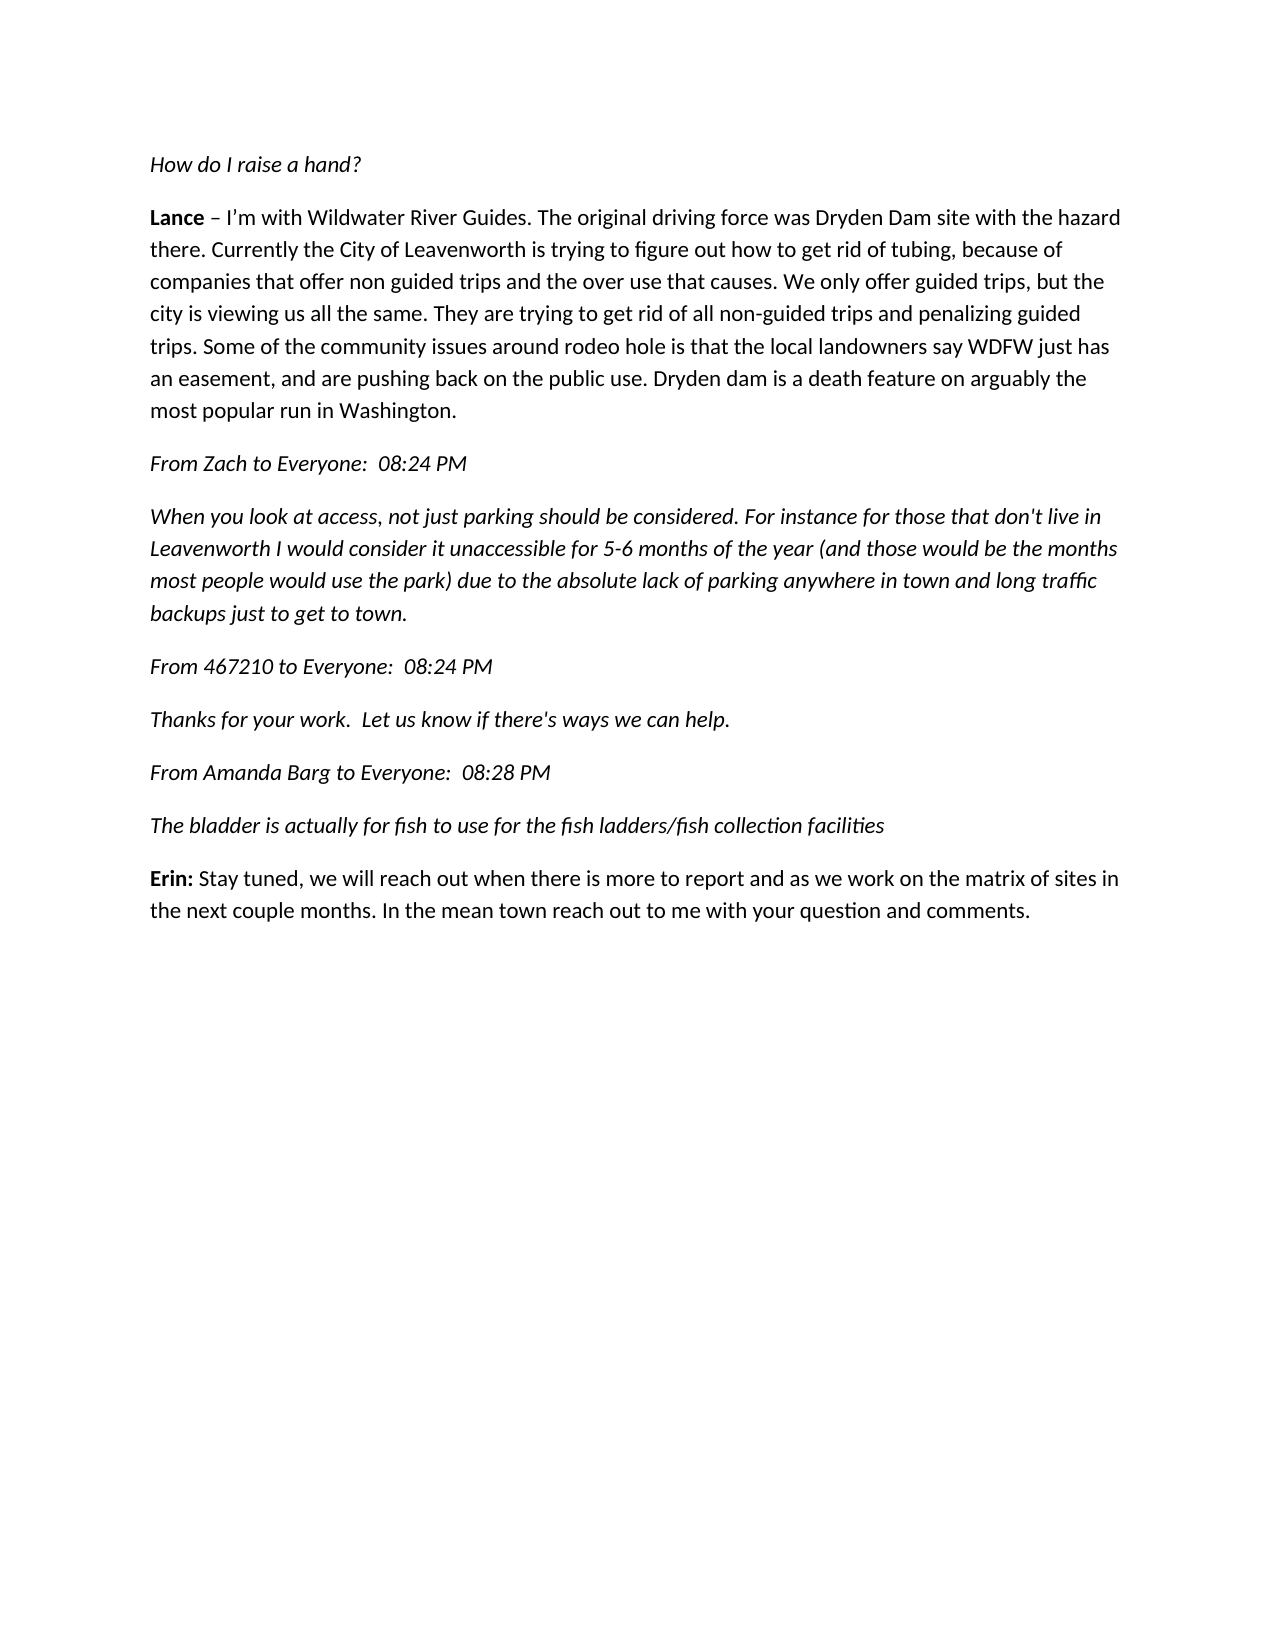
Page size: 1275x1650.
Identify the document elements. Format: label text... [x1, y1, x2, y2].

text The bladder is actually for fish to use for the fish ladders/fish collection facilities [150, 811, 1125, 839]
text Lance – I’m with Wildwater River Guides. The original driving force was Dryden Dam site with the hazard there. Currently the City of Leavenworth is trying to figure out how to get rid of tubing, because of companies that offer non guided trips and the over use that causes. We only offer guided trips, but the city is viewing us all the same. They are trying to get rid of all non-guided trips and penalizing guided trips. Some of the community issues around rodeo hole is that the local landowners say WDFW just has an easement, and are pushing back on the public use. Dryden dam is a death feature on arguably the most popular run in Washington. [150, 203, 1125, 424]
text Thanks for your work. Let us know if there's ways we can help. [150, 705, 1125, 733]
text When you look at access, not just parking should be considered. For instance for those that don't live in Leavenworth I would consider it unaccessible for 5-6 months of the year (and those would be the months most people would use the park) due to the absolute lack of parking anywhere in town and long traffic backups just to get to town. [150, 502, 1125, 627]
text From Zach to Everyone: 08:24 PM [150, 449, 1125, 477]
text From Amanda Barg to Everyone: 08:28 PM [150, 758, 1125, 786]
text How do I raise a hand? [150, 150, 1125, 178]
text From 467210 to Everyone: 08:24 PM [150, 652, 1125, 680]
text Erin: Stay tuned, we will reach out when there is more to report and as we work on the matrix of sites in the next couple months. In the mean town reach out to me with your question and comments. [150, 864, 1125, 924]
